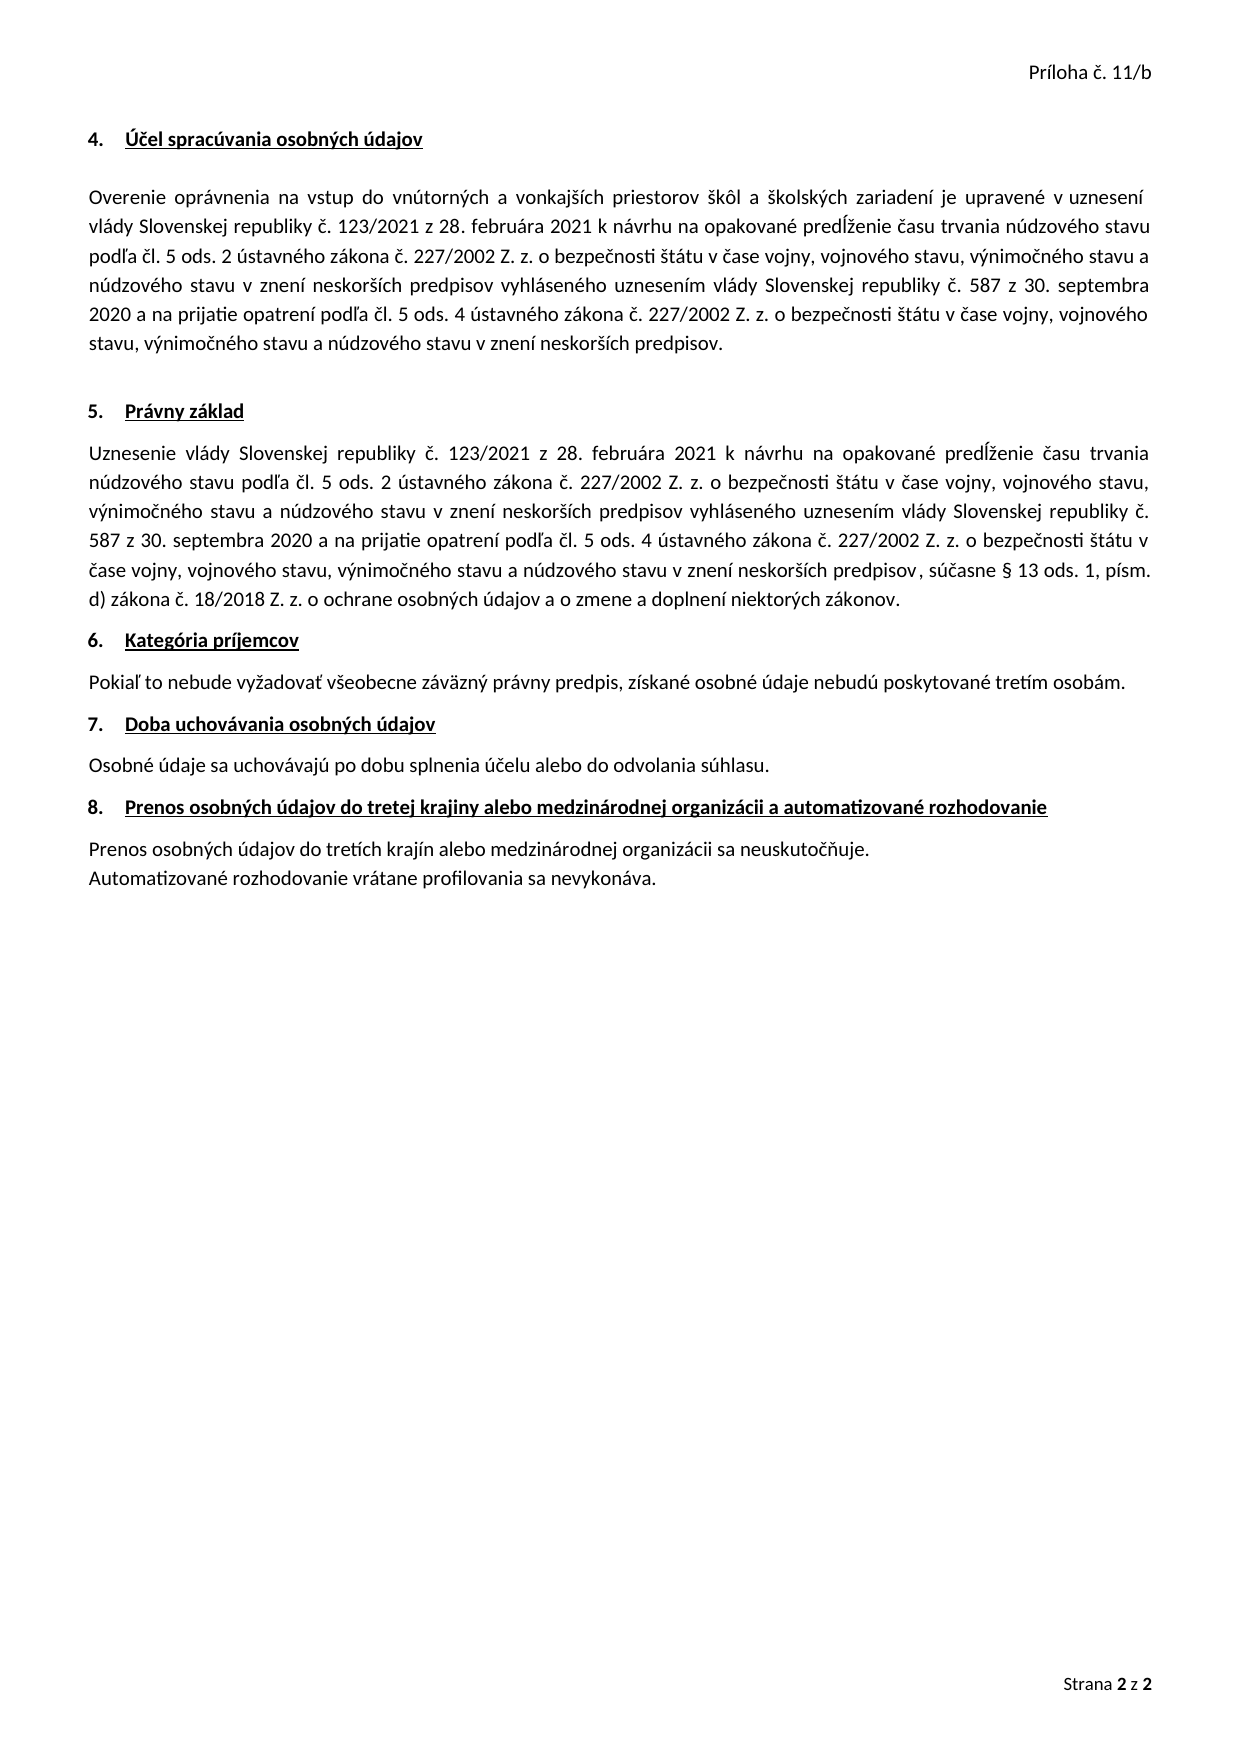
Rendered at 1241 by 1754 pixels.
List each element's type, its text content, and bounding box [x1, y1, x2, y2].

text Prenos osobných údajov do tretích krajín alebo medzinárodnej organizácii sa neuskutočňuje. [89, 836, 1152, 861]
list Kategória príjemcov [87, 628, 1152, 653]
text Osobné údaje sa uchovávajú po dobu splnenia účelu alebo do odvolania súhlasu. [89, 753, 1152, 778]
list Doba uchovávania osobných údajov [87, 711, 1152, 736]
text Overenie oprávnenia na vstup do vnútorných a vonkajších priestorov škôl a školských zariadení je upravené v uznesení vlády Slovenskej republiky č. 123/2021 z 28. februára 2021 k návrhu na opakované predĺženie času trvania núdzového stavu podľa čl. 5 ods. 2 ústavného zákona č. 227/2002 Z. z. o bezpečnosti štátu v čase vojny, vojnového stavu, výnimočného stavu a núdzového stavu v znení neskorších predpisov vyhláseného uznesením vlády Slovenskej republiky č. 587 z 30. septembra 2020 a na prijatie opatrení podľa čl. 5 ods. 4 ústavného zákona č. 227/2002 Z. z. o bezpečnosti štátu v čase vojny, vojnového stavu, výnimočného stavu a núdzového stavu v znení neskorších predpisov. [89, 184, 1152, 356]
list Účel spracúvania osobných údajov [88, 126, 1152, 152]
list Prenos osobných údajov do tretej krajiny alebo medzinárodnej organizácii a automatizované rozhodovanie [87, 794, 1152, 820]
text Uznesenie vlády Slovenskej republiky č. 123/2021 z 28. februára 2021 k návrhu na opakované predĺženie času trvania núdzového stavu podľa čl. 5 ods. 2 ústavného zákona č. 227/2002 Z. z. o bezpečnosti štátu v čase vojny, vojnového stavu, výnimočného stavu a núdzového stavu v znení neskorších predpisov vyhláseného uznesením vlády Slovenskej republiky č. 587 z 30. septembra 2020 a na prijatie opatrení podľa čl. 5 ods. 4 ústavného zákona č. 227/2002 Z. z. o bezpečnosti štátu v čase vojny, vojnového stavu, výnimočného stavu a núdzového stavu v znení neskorších predpisov, súčasne § 13 ods. 1, písm. d) zákona č. 18/2018 Z. z. o ochrane osobných údajov a o zmene a doplnení niektorých zákonov. [89, 440, 1152, 611]
text Automatizované rozhodovanie vrátane profilovania sa nevykonáva. [89, 865, 1152, 891]
text Pokiaľ to nebude vyžadovať všeobecne záväzný právny predpis, získané osobné údaje nebudú poskytované tretím osobám. [89, 669, 1152, 695]
list Právny základ [87, 398, 1152, 424]
